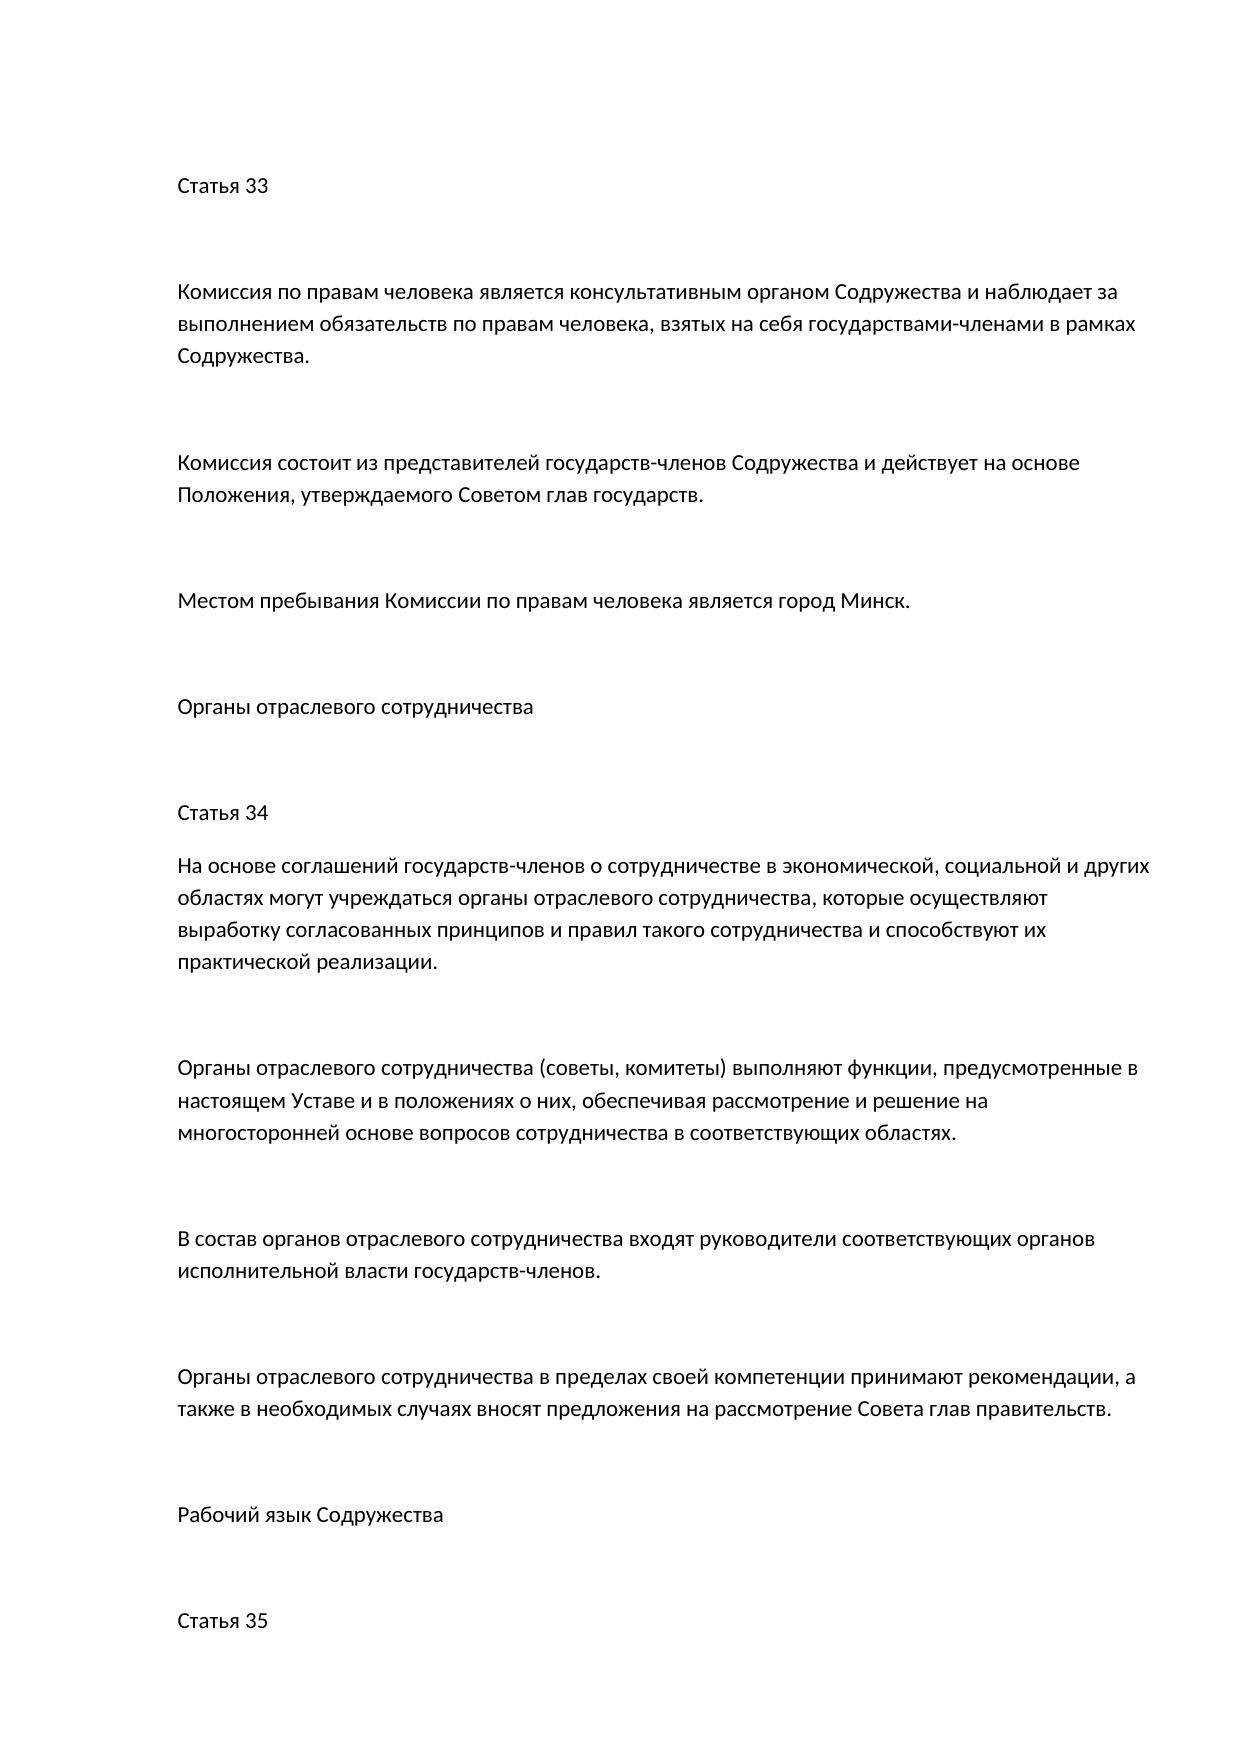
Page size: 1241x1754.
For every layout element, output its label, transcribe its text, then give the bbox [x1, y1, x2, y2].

text Органы отраслевого сотрудничества [177, 692, 1152, 720]
text Органы отраслевого сотрудничества (советы, комитеты) выполняют функции, предусмотренные в настоящем Уставе и в положениях о них, обеспечивая рассмотрение и решение на многосторонней основе вопросов сотрудничества в соответствующих областях. [177, 1053, 1152, 1146]
text Органы отраслевого сотрудничества в пределах своей компетенции принимают рекомендации, а также в необходимых случаях вносят предложения на рассмотрение Совета глав правительств. [177, 1362, 1152, 1422]
text Статья 33 [177, 171, 1152, 199]
text Рабочий язык Содружества [177, 1500, 1152, 1528]
text Местом пребывания Комиссии по правам человека является город Минск. [177, 586, 1152, 614]
text В состав органов отраслевого сотрудничества входят руководители соответствующих органов исполнительной власти государств-членов. [177, 1224, 1152, 1284]
text Комиссия состоит из представителей государств-членов Содружества и действует на основе Положения, утверждаемого Советом глав государств. [177, 448, 1152, 508]
text Комиссия по правам человека является консультативным органом Содружества и наблюдает за выполнением обязательств по правам человека, взятых на себя государствами-членами в рамках Содружества. [177, 277, 1152, 369]
text Статья 35 [177, 1606, 1152, 1634]
text На основе соглашений государств-членов о сотрудничестве в экономической, социальной и других областях могут учреждаться органы отраслевого сотрудничества, которые осуществляют выработку согласованных принципов и правил такого сотрудничества и способствуют их практической реализации. [177, 851, 1152, 976]
text Статья 34 [177, 798, 1152, 826]
